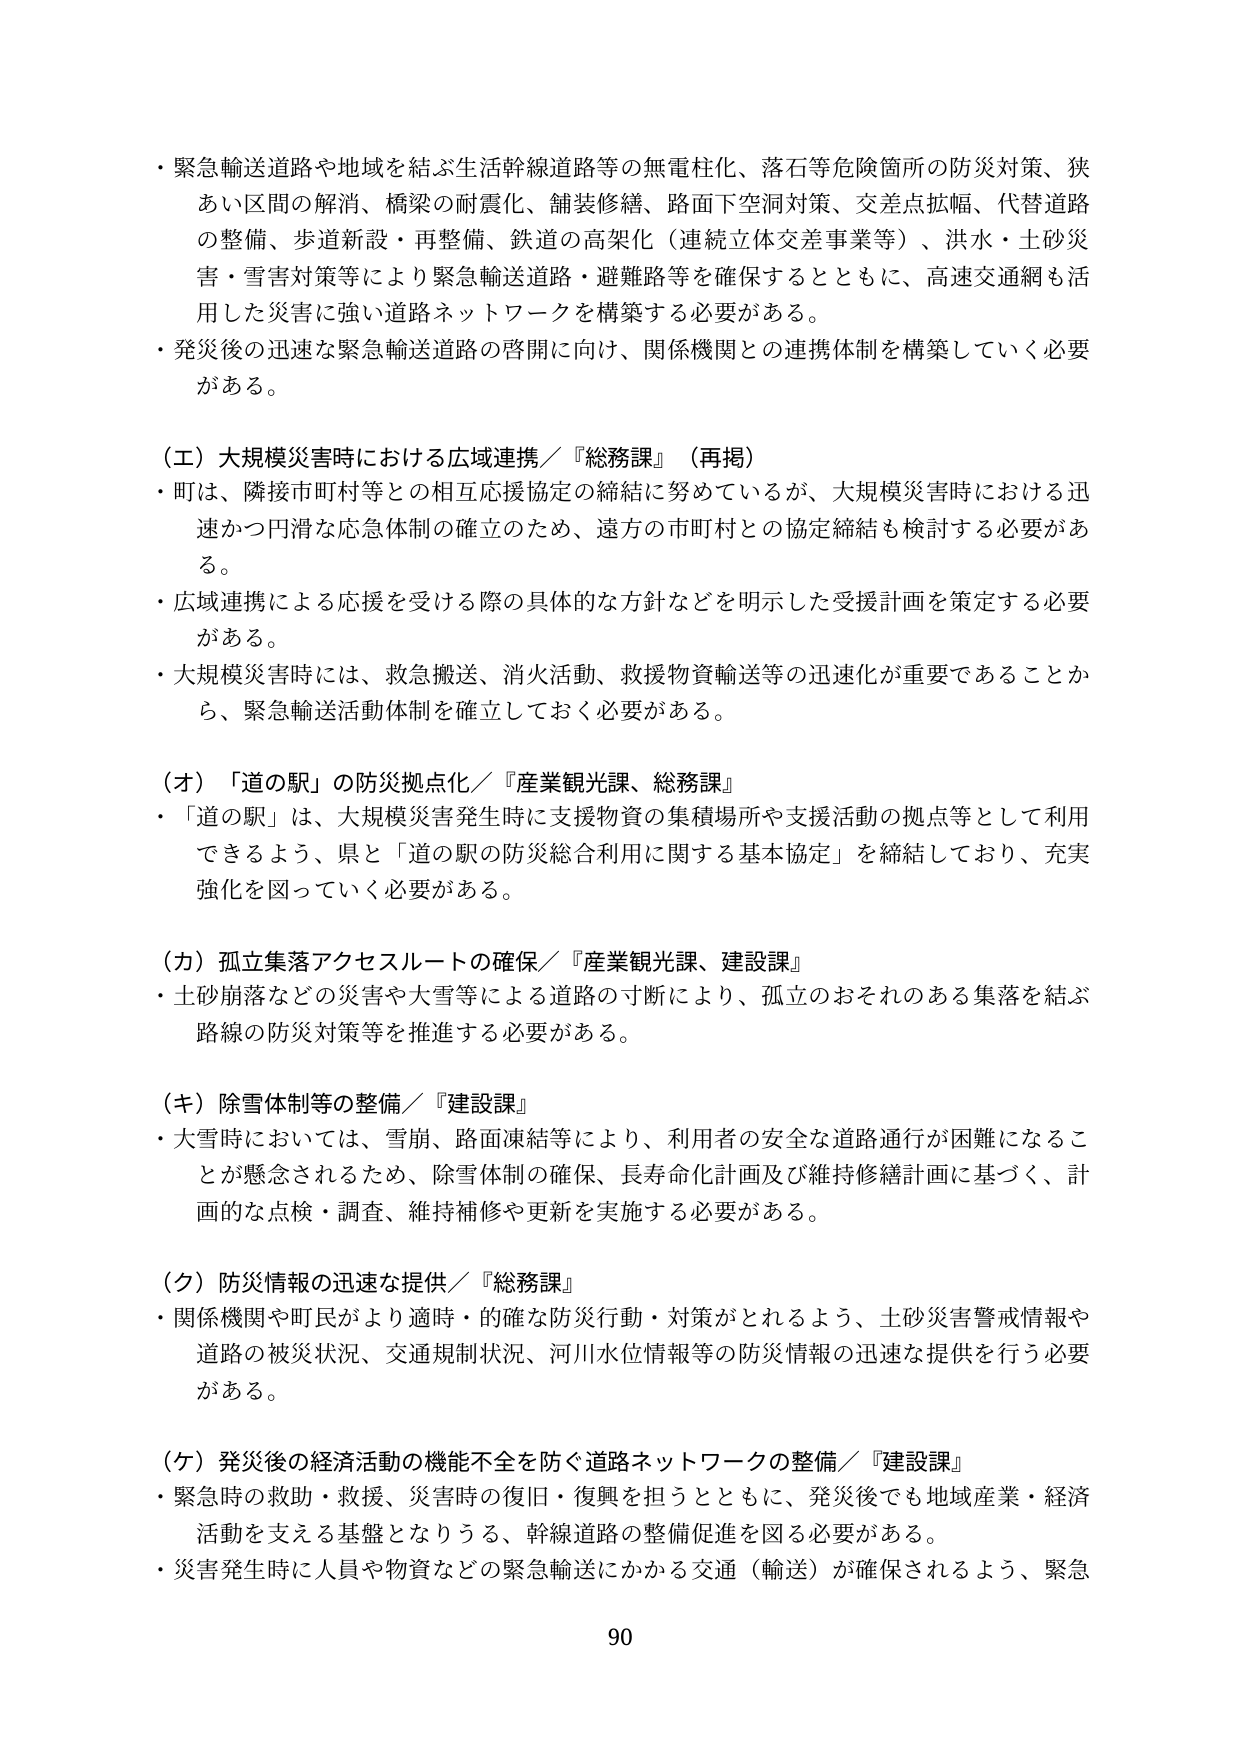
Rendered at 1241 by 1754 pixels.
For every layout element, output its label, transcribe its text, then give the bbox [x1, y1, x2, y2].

text ・町は、隣接市町村等との相互応援協定の締結に努めているが、大規模災害時における迅速かつ円滑な応急体制の確立のため、遠方の市町村との協定締結も検討する必要がある。 [149, 473, 1091, 582]
text ・大雪時においては、雪崩、路面凍結等により、利用者の安全な道路通行が困難になることが懸念されるため、除雪体制の確保、長寿命化計画及び維持修繕計画に基づく、計画的な点検・調査、維持補修や更新を実施する必要がある。 [149, 1119, 1091, 1229]
subtitle （カ）孤立集落アクセスルートの確保／『産業観光課、建設課』 [149, 943, 1091, 977]
text ・関係機関や町民がより適時・的確な防災行動・対策がとれるよう、土砂災害警戒情報や道路の被災状況、交通規制状況、河川水位情報等の防災情報の迅速な提供を行う必要がある。 [149, 1298, 1091, 1408]
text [149, 1550, 1091, 1587]
text ・広域連携による応援を受ける際の具体的な方針などを明示した受援計画を策定する必要がある。 [149, 582, 1091, 655]
subtitle （ケ）発災後の経済活動の機能不全を防ぐ道路ネットワークの整備／『建設課』 [149, 1444, 1091, 1477]
subtitle （ク）防災情報の迅速な提供／『総務課』 [149, 1265, 1091, 1298]
text ・土砂崩落などの災害や大雪等による道路の寸断により、孤立のおそれのある集落を結ぶ路線の防災対策等を推進する必要がある。 [149, 977, 1091, 1049]
subtitle （オ）「道の駅」の防災拠点化／『産業観光課、総務課』 [149, 764, 1091, 798]
subtitle （エ）大規模災害時における広域連携／『総務課』（再掲） [149, 439, 1091, 473]
text ・発災後の迅速な緊急輸送道路の啓開に向け、関係機関との連携体制を構築していく必要がある。 [149, 330, 1091, 403]
subtitle （キ）除雪体制等の整備／『建設課』 [149, 1086, 1091, 1119]
text ・緊急時の救助・救援、災害時の復旧・復興を担うとともに、発災後でも地域産業・経済活動を支える基盤となりうる、幹線道路の整備促進を図る必要がある。 [149, 1477, 1091, 1550]
text ・緊急輸送道路や地域を結ぶ生活幹線道路等の無電柱化、落石等危険箇所の防災対策、狭あい区間の解消、橋梁の耐震化、舗装修繕、路面下空洞対策、交差点拡幅、代替道路の整備、歩道新設・再整備、鉄道の高架化（連続立体交差事業等）、洪水・土砂災害・雪害対策等により緊急輸送道路・避難路等を確保するとともに、高速交通網も活用した災害に強い道路ネットワークを構築する必要がある。 [149, 148, 1091, 330]
text ・「道の駅」は、大規模災害発生時に支援物資の集積場所や支援活動の拠点等として利用できるよう、県と「道の駅の防災総合利用に関する基本協定」を締結しており、充実強化を図っていく必要がある。 [149, 798, 1091, 907]
text ・大規模災害時には、救急搬送、消火活動、救援物資輸送等の迅速化が重要であることから、緊急輸送活動体制を確立しておく必要がある。 [149, 655, 1091, 728]
